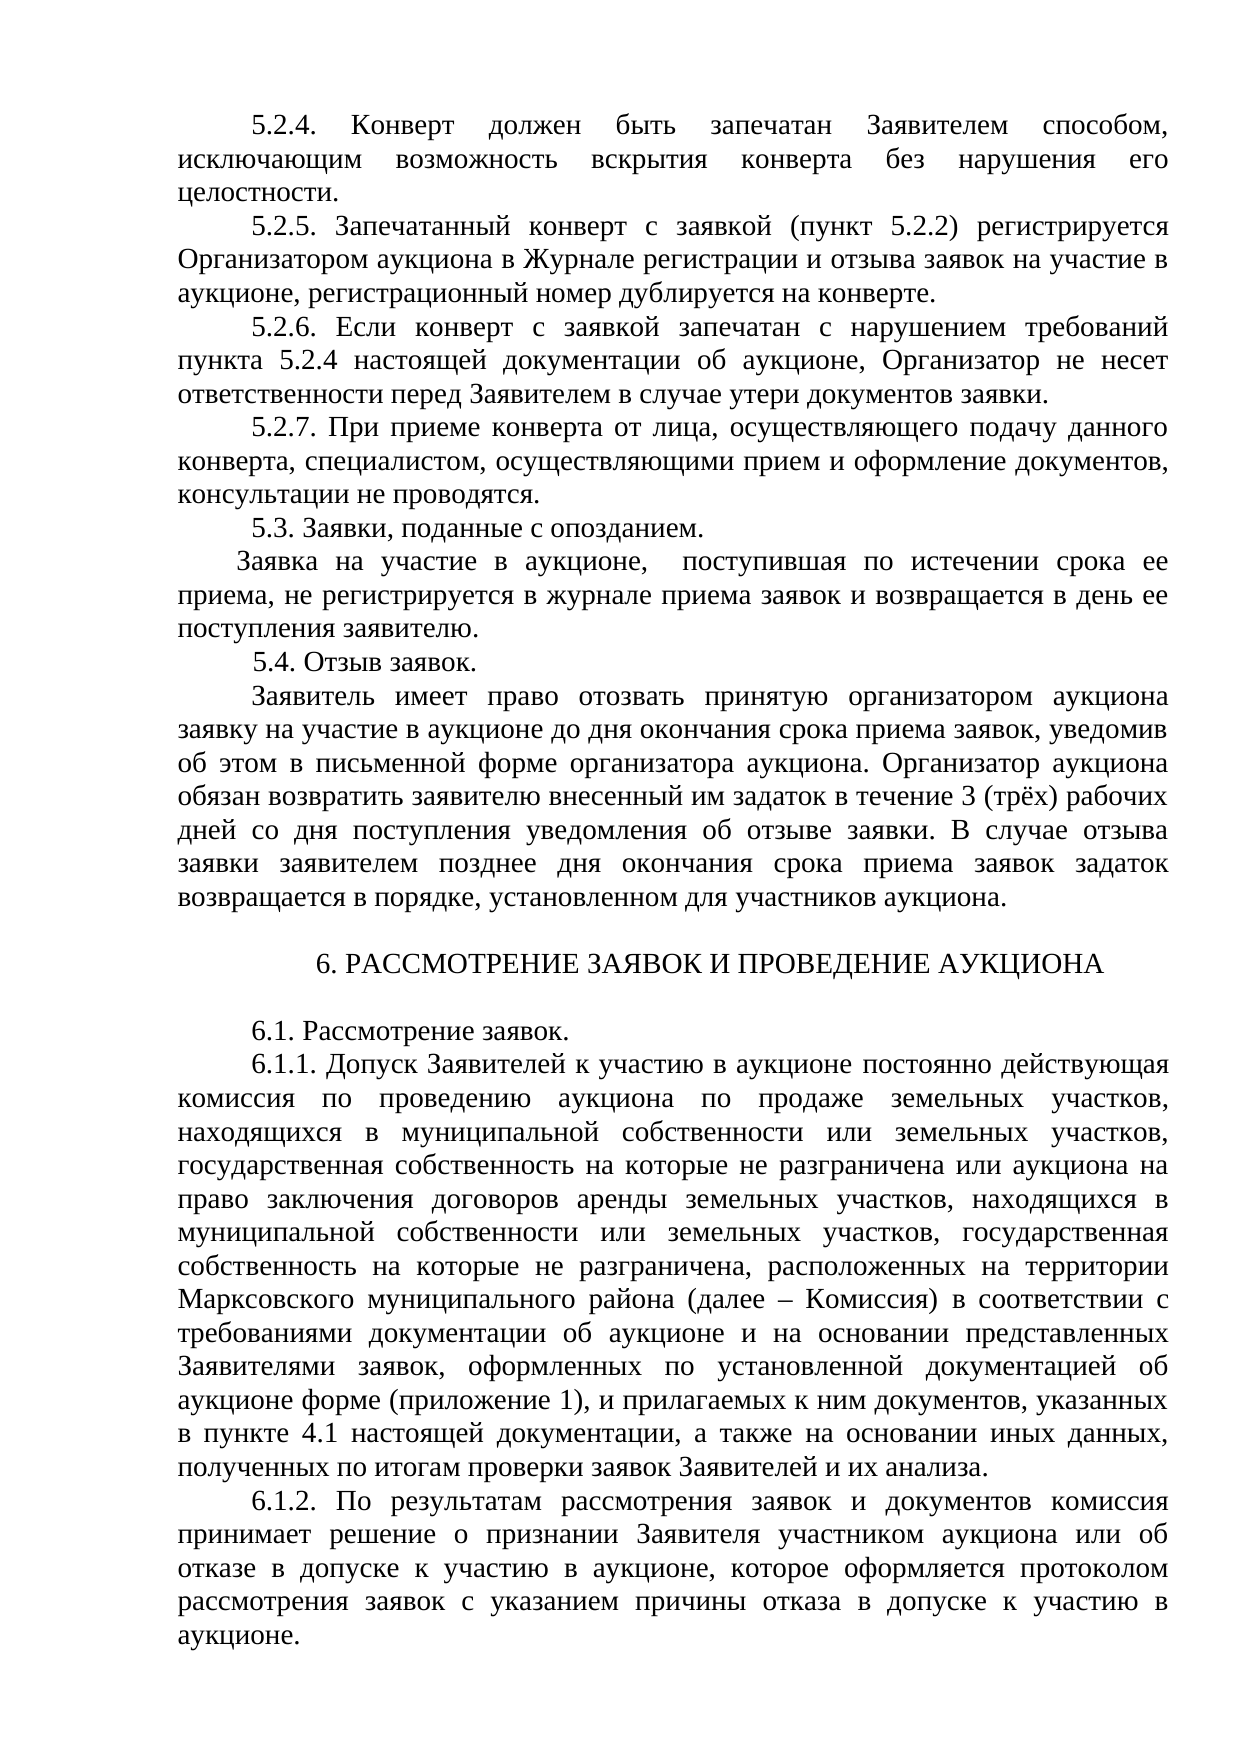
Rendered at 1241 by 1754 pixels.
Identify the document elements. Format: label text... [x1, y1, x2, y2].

text 6.1. Рассмотрение заявок. [177, 1013, 1169, 1047]
text 5.2.4. Конверт должен быть запечатан Заявителем способом, исключающим возможность вскрытия конверта без нарушения его целостности. [177, 107, 1169, 208]
text 5.3. Заявки, поданные с опозданием. [177, 510, 1169, 543]
text 5.2.6. Если конверт с заявкой запечатан с нарушением требований пункта 5.2.4 настоящей документации об аукционе, Организатор не несет ответственности перед Заявителем в случае утери документов заявки. [177, 309, 1169, 409]
text 6.1.2. По результатам рассмотрения заявок и документов комиссия принимает решение о признании Заявителя участником аукциона или об отказе в допуске к участию в аукционе, которое оформляется протоколом рассмотрения заявок с указанием причины отказа в допуске к участию в аукционе. [177, 1483, 1169, 1650]
text Заявитель имеет право отозвать принятую организатором аукциона заявку на участие в аукционе до дня окончания срока приема заявок, уведомив об этом в письменной форме организатора аукциона. Организатор аукциона обязан возвратить заявителю внесенный им задаток в течение 3 (трёх) рабочих дней со дня поступления уведомления об отзыве заявки. В случае отзыва заявки заявителем позднее дня окончания срока приема заявок задаток возвращается в порядке, установленном для участников аукциона. [177, 678, 1169, 912]
text 6. РАССМОТРЕНИЕ ЗАЯВОК И ПРОВЕДЕНИЕ АУКЦИОНА [177, 946, 1169, 979]
text 5.4. Отзыв заявок. [177, 644, 1169, 678]
text Заявка на участие в аукционе, поступившая по истечении срока ее приема, не регистрируется в журнале приема заявок и возвращается в день ее поступления заявителю. [177, 543, 1169, 644]
text 5.2.7. При приеме конверта от лица, осуществляющего подачу данного конверта, специалистом, осуществляющими прием и оформление документов, консультации не проводятся. [177, 409, 1169, 510]
text 6.1.1. Допуск Заявителей к участию в аукционе постоянно действующая комиссия по проведению аукциона по продаже земельных участков, находящихся в муниципальной собственности или земельных участков, государственная собственность на которые не разграничена или аукциона на право заключения договоров аренды земельных участков, находящихся в муниципальной собственности или земельных участков, государственная собственность на которые не разграничена, расположенных на территории Марксовского муниципального района (далее – Комиссия) в соответствии с требованиями документации об аукционе и на основании представленных Заявителями заявок, оформленных по установленной документацией об аукционе форме (приложение 1), и прилагаемых к ним документов, указанных в пункте 4.1 настоящей документации, а также на основании иных данных, полученных по итогам проверки заявок Заявителей и их анализа. [177, 1047, 1169, 1483]
text 5.2.5. Запечатанный конверт с заявкой (пункт 5.2.2) регистрируется Организатором аукциона в Журнале регистрации и отзыва заявок на участие в аукционе, регистрационный номер дублируется на конверте. [177, 208, 1169, 309]
